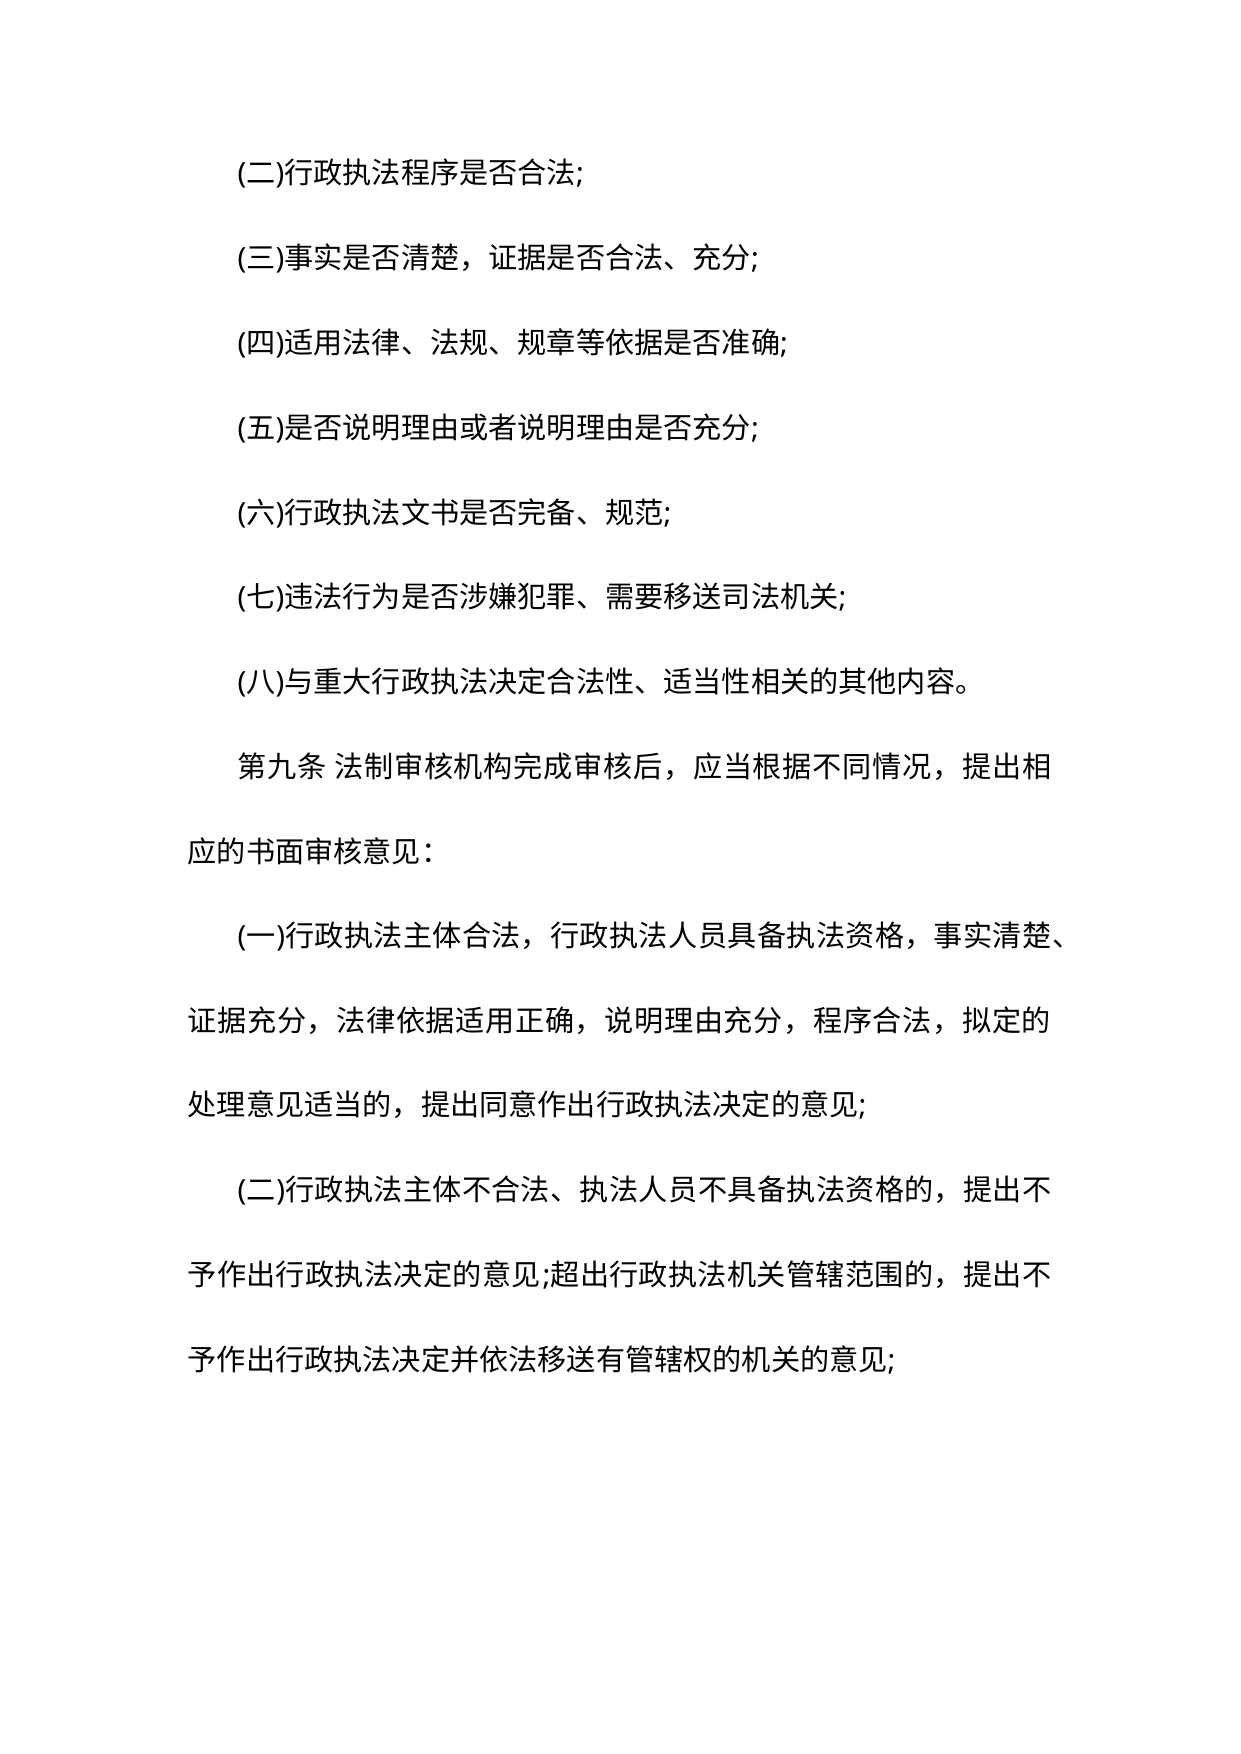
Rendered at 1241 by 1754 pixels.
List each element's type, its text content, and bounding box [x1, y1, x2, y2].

text (八)与重大行政执法决定合法性、适当性相关的其他内容。 [187, 659, 1053, 701]
text (四)适用法律、法规、规章等依据是否准确; [187, 319, 1053, 362]
text (三)事实是否清楚，证据是否合法、充分; [187, 235, 1053, 277]
text (二)行政执法主体不合法、执法人员不具备执法资格的，提出不予作出行政执法决定的意见;超出行政执法机关管辖范围的，提出不予作出行政执法决定并依法移送有管辖权的机关的意见; [187, 1167, 1053, 1378]
text (七)违法行为是否涉嫌犯罪、需要移送司法机关; [187, 574, 1053, 616]
text (六)行政执法文书是否完备、规范; [187, 489, 1053, 532]
text 第九条 法制审核机构完成审核后，应当根据不同情况，提出相应的书面审核意见： [187, 743, 1053, 870]
text (五)是否说明理由或者说明理由是否充分; [187, 404, 1053, 447]
text (二)行政执法程序是否合法; [187, 150, 1053, 192]
text (一)行政执法主体合法，行政执法人员具备执法资格，事实清楚、证据充分，法律依据适用正确，说明理由充分，程序合法，拟定的处理意见适当的，提出同意作出行政执法决定的意见; [187, 913, 1053, 1124]
